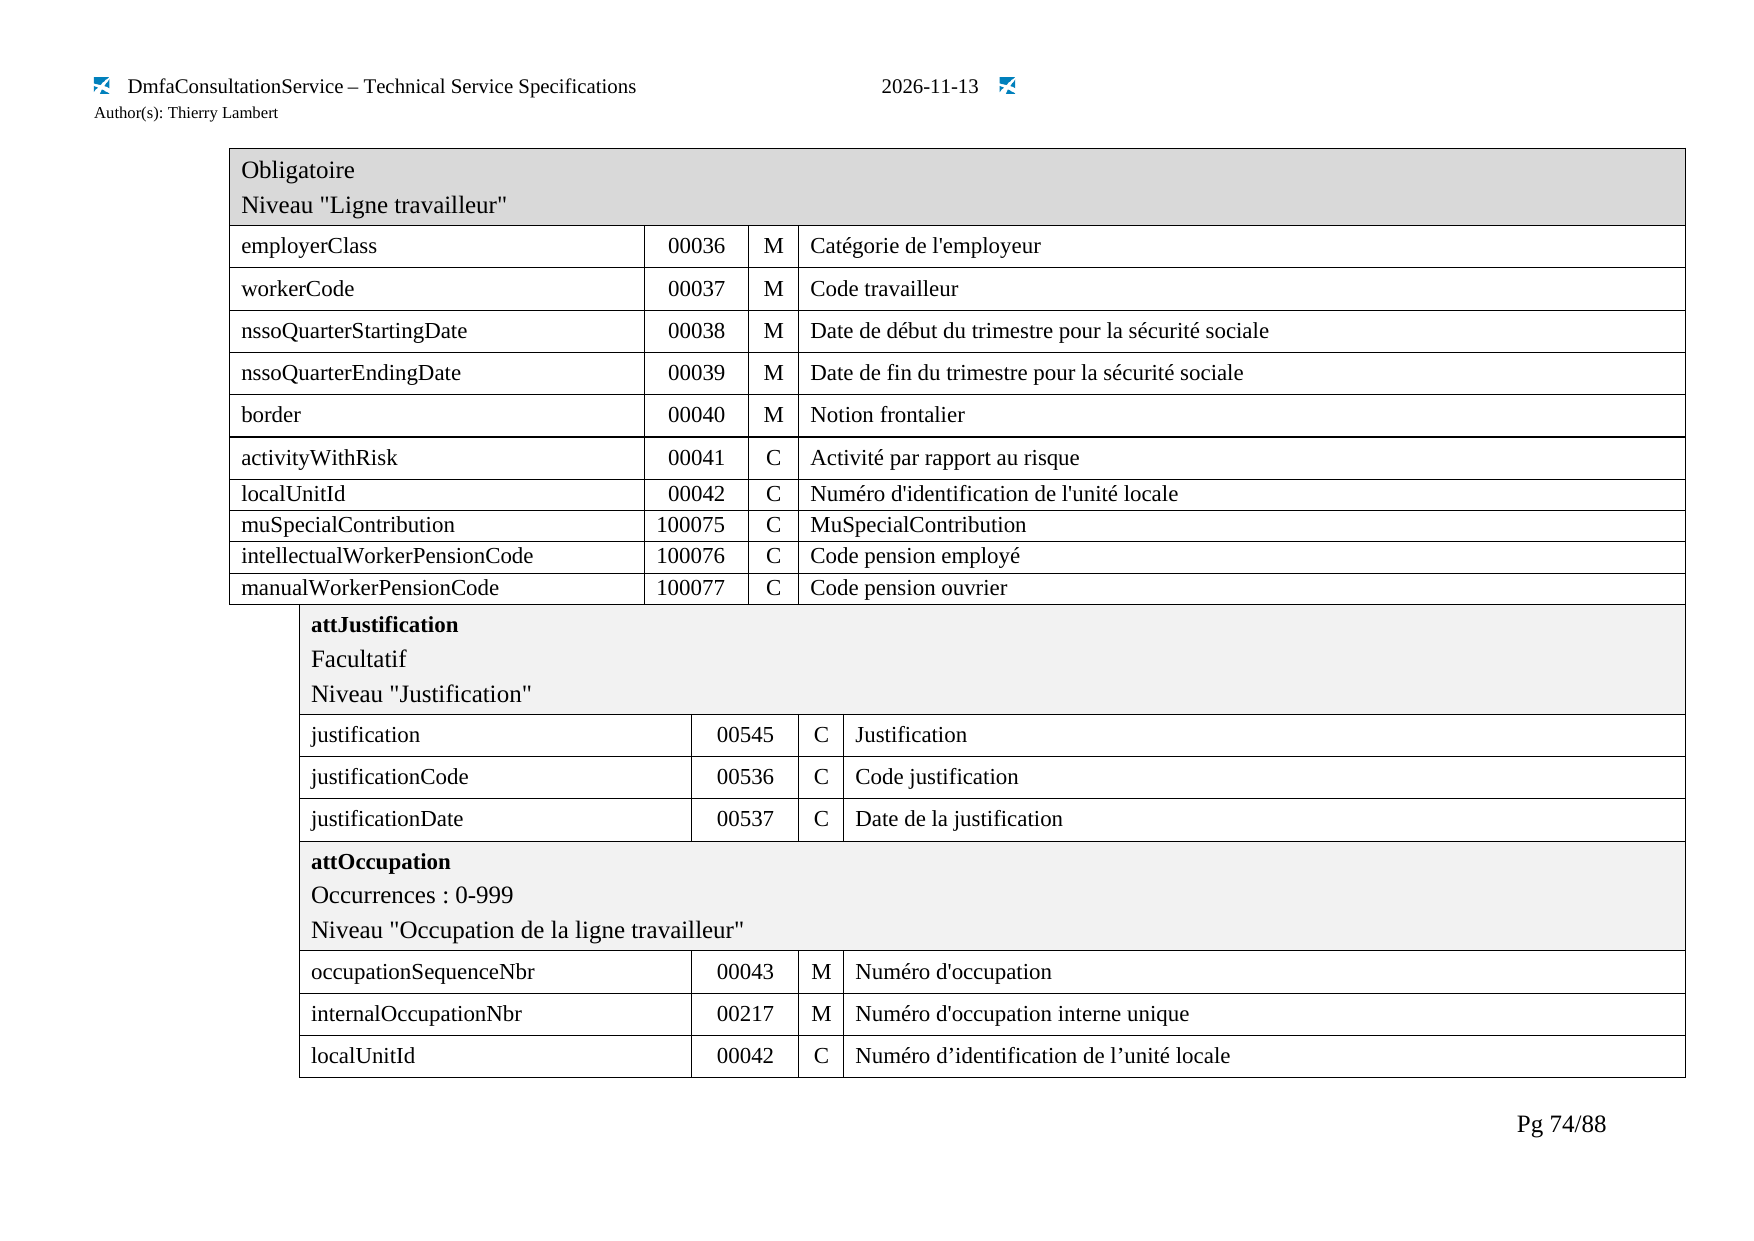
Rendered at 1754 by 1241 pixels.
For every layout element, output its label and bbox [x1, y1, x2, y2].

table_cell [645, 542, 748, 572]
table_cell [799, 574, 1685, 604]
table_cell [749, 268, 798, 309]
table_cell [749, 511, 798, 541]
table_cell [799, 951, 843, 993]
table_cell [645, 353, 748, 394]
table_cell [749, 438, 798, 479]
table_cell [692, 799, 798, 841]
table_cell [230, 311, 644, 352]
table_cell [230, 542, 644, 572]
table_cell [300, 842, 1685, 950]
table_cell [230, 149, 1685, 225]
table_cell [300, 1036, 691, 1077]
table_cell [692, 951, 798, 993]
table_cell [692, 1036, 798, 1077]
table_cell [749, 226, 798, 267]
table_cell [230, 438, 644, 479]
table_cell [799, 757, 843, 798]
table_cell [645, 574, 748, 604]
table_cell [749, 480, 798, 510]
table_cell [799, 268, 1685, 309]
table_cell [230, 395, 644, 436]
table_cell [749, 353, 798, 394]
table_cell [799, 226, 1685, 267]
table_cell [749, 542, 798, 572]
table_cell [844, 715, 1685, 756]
picture [999, 83, 1015, 94]
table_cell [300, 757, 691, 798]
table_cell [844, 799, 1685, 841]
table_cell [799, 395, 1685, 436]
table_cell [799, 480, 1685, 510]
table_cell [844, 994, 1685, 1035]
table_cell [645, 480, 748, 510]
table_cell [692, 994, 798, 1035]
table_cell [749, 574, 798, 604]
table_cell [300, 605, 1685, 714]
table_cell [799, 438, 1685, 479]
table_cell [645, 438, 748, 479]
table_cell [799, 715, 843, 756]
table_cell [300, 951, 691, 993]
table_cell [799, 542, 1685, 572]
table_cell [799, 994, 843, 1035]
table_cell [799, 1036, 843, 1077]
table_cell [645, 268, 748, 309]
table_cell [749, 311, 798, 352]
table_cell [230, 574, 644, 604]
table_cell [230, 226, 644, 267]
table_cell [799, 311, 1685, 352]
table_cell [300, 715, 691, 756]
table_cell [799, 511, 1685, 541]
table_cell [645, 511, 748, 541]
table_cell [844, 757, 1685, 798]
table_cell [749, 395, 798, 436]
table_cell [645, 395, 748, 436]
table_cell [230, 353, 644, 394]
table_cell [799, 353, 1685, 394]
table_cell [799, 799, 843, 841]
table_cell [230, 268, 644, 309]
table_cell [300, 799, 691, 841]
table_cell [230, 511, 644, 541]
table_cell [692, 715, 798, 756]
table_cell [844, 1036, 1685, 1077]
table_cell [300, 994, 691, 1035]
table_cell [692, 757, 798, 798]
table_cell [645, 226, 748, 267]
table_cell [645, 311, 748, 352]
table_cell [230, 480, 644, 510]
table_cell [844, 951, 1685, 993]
picture [93, 83, 110, 94]
